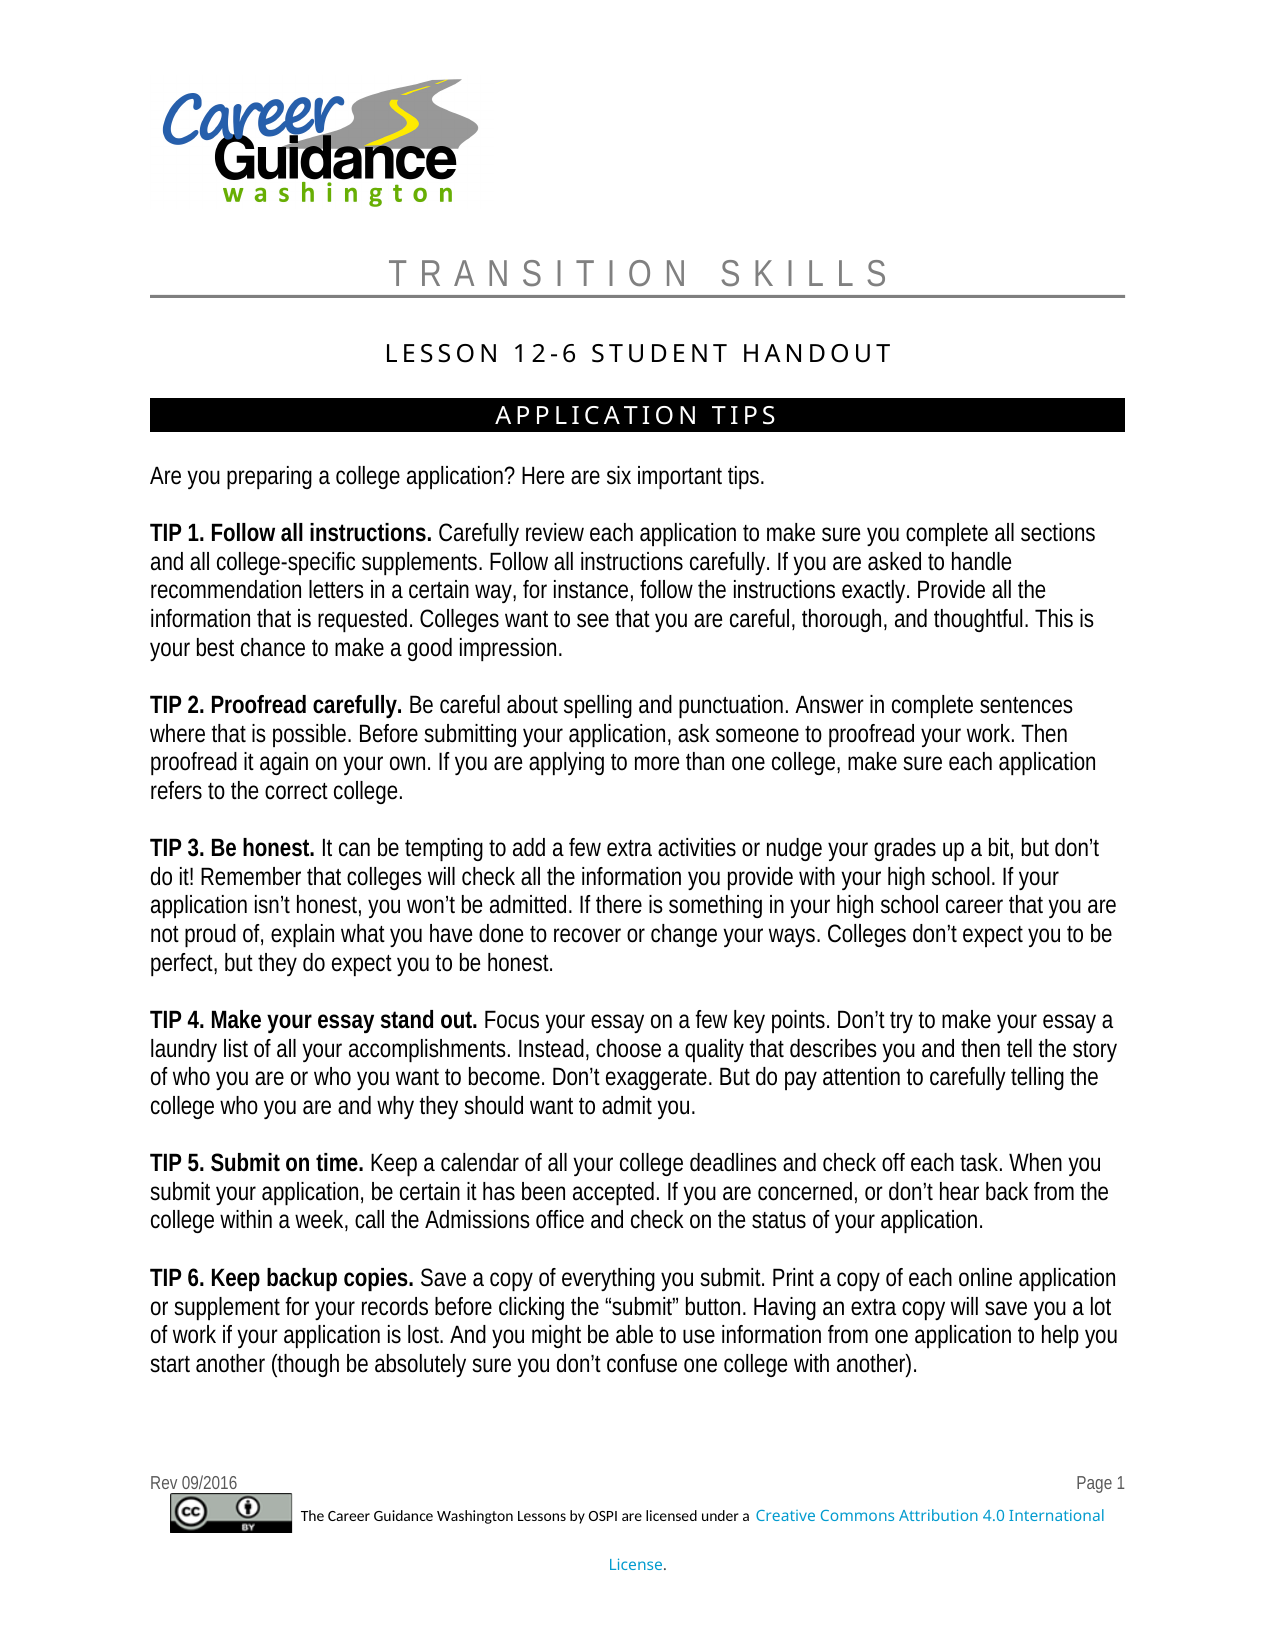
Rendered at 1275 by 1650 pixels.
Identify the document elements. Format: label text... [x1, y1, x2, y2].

picture [1023, 1511, 1028, 1521]
picture [150, 75, 494, 209]
text TIP 4. Make your essay stand out. Focus your essay on a few key points. Don’t try to make your essay a laundry list of all your accomplishments. Instead, choose a quality that describes you and then tell the story of who you are or who you want to become. Don’t exaggerate. But do pay attention to carefully telling the college who you are and why they should want to admit you. [150, 1005, 1125, 1119]
text TIP 5. Submit on time. Keep a calendar of all your college deadlines and check off each task. When you submit your application, be certain it has been accepted. If you are concerned, or don’t hear back from the college within a week, call the Admissions office and check on the status of your application. [150, 1148, 1125, 1234]
picture [909, 1511, 915, 1518]
picture [931, 1509, 936, 1521]
picture [982, 1511, 991, 1521]
text LESSON 12-6 STUDENT HANDOUT [150, 335, 1125, 369]
text Are you preparing a college application? Here are six important tips. [150, 461, 1125, 489]
text TIP 3. Be honest. It can be tempting to add a few extra activities or nudge your grades up a bit, but don’t do it! Remember that colleges will check all the information you provide with your high school. If your application isn’t honest, you won’t be admitted. If there is something in your high school career that you are not proud of, explain what you have done to recover or change your ways. Colleges don’t expect you to be perfect, but they do expect you to be honest. [150, 833, 1125, 976]
text TIP 6. Keep backup copies. Save a copy of everything you submit. Print a copy of each online application or supplement for your records before clicking the “submit” button. Having an extra copy will save you a lot of work if your application is lost. And you might be able to use information from one application to help you start another (though be absolutely sure you don’t confuse one college with another). [150, 1263, 1125, 1377]
picture [170, 1493, 293, 1533]
text TIP 1. Follow all instructions. Carefully review each application to make sure you complete all sections and all college-specific supplements. Follow all instructions carefully. If you are asked to handle recommendation letters in a certain way, for instance, follow the instructions exactly. Provide all the information that is requested. Colleges want to see that you are careful, thorough, and thoughtful. This is your best chance to make a good impression. [150, 518, 1125, 661]
text TRANSITION SKILLS [150, 252, 1125, 294]
text TIP 2. Proofread carefully. Be careful about spelling and punctuation. Answer in complete sentences where that is possible. Before submitting your application, ask someone to proofread your work. Then proofread it again on your own. If you are applying to more than one college, make sure each application refers to the correct college. [150, 690, 1125, 804]
picture [854, 1512, 859, 1521]
picture [1045, 1512, 1050, 1521]
text APPLICATION TIPS [150, 398, 1125, 432]
